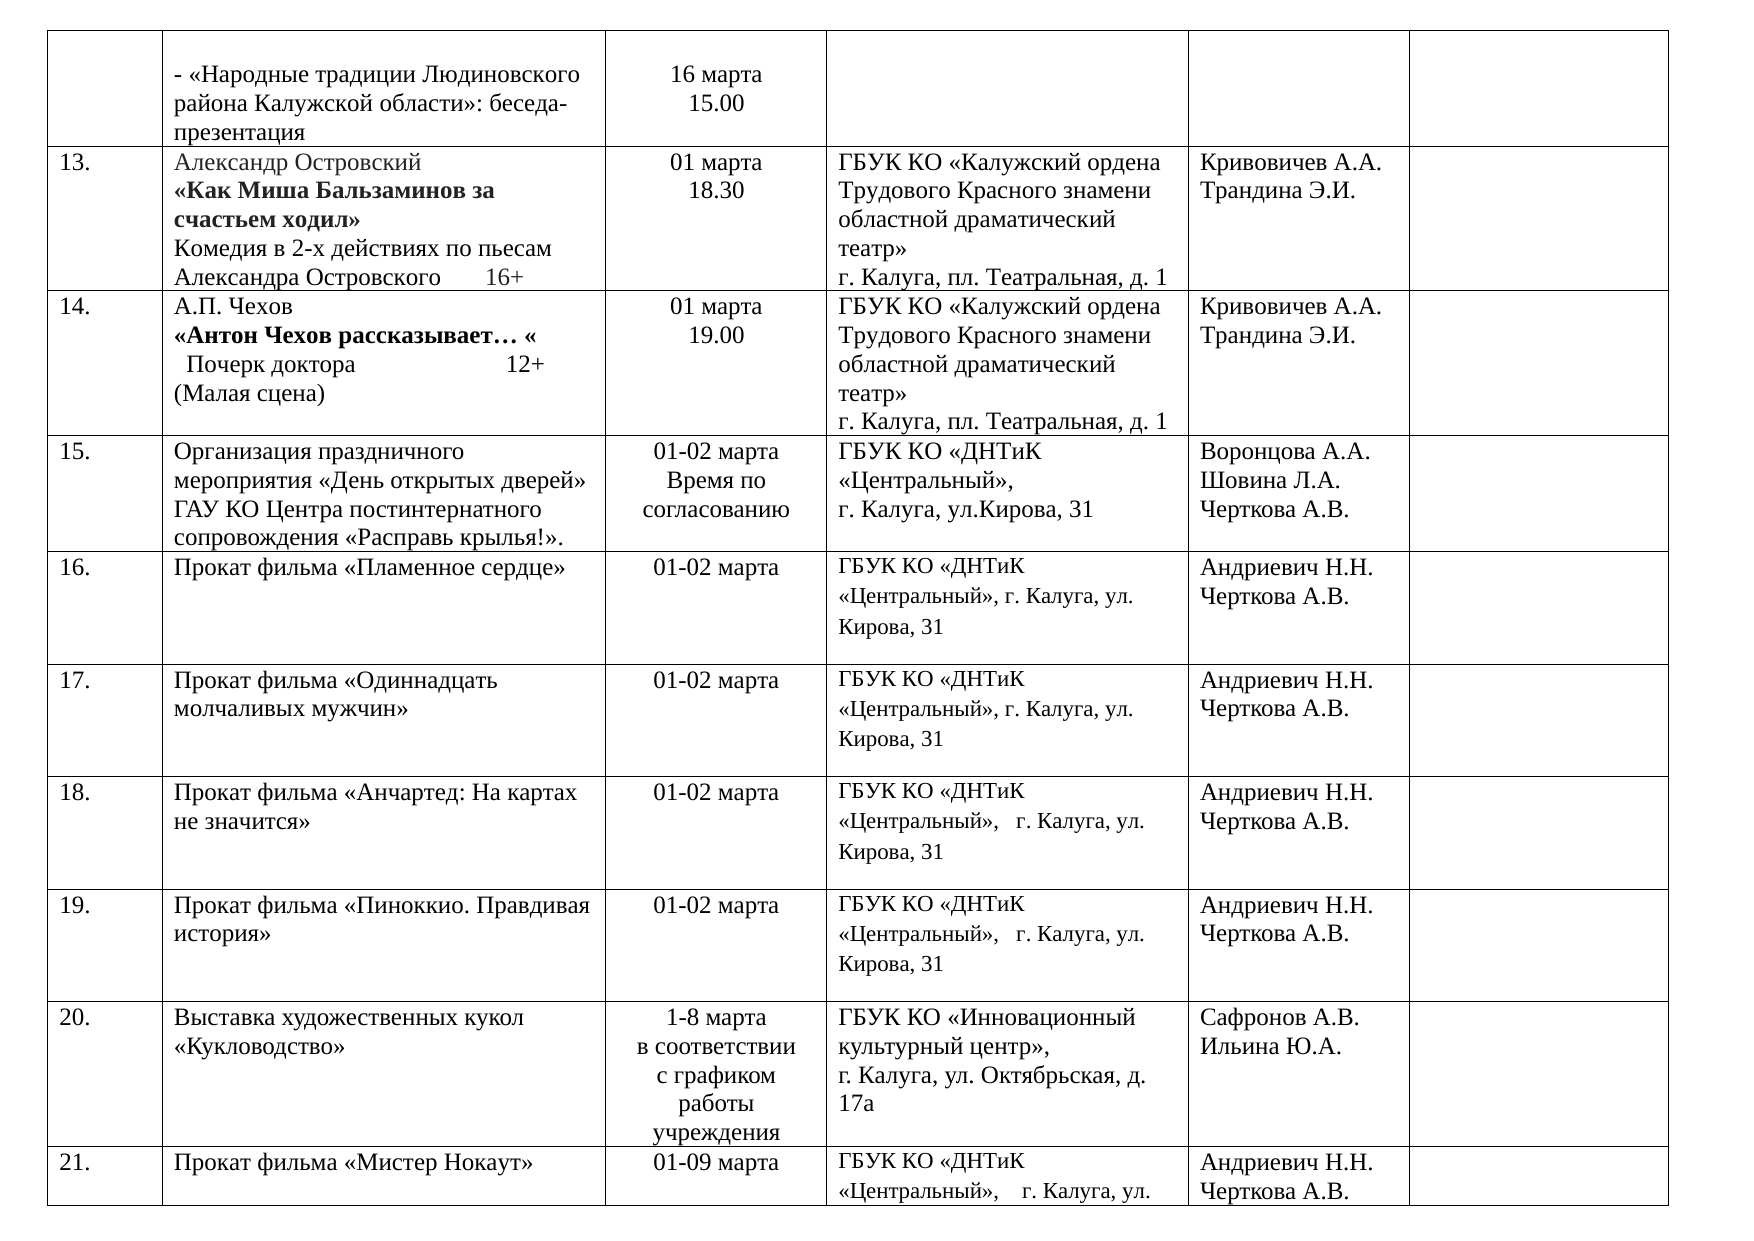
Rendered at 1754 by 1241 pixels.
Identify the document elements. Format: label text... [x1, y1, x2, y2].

table_cell 01-02 марта Время по согласованию [606, 436, 826, 551]
table_cell Кривовичев А.А. Трандина Э.И. [1189, 291, 1409, 435]
table_cell ГБУК КО «ДНТиК «Центральный», г. Калуга, ул.Кирова, 31 [827, 436, 1188, 551]
table_cell [48, 777, 162, 889]
table_cell 01-09 марта [606, 1147, 826, 1204]
table_cell 01-02 марта [606, 552, 826, 664]
table_cell Прокат фильма «Пиноккио. Правдивая история» [163, 890, 605, 1001]
table_cell [1410, 1002, 1668, 1146]
table_cell [1410, 777, 1668, 889]
table_cell 01-02 марта [606, 890, 826, 1001]
table_cell Выставка художественных кукол «Кукловодство» [163, 1002, 605, 1146]
table_cell 01 марта 19.00 [606, 291, 826, 435]
table_cell [48, 1147, 162, 1204]
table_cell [1189, 1147, 1409, 1204]
table_cell 01-02 марта [606, 665, 826, 776]
table_cell Андриевич Н.Н. Черткова А.В. [1189, 552, 1409, 664]
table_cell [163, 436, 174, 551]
table_cell Александр Островский «Как Миша Бальзаминов за счастьем ходил» Комедия в 2-х действиях по пьесам Александра Островского 16+ [163, 147, 605, 290]
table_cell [163, 1147, 605, 1204]
table_cell А.П. Чехов «Антон Чехов рассказывает… « Почерк доктора 12+ (Малая сцена) [163, 291, 605, 435]
table_cell [48, 291, 162, 435]
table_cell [606, 31, 826, 146]
table_cell [48, 436, 162, 551]
table_cell [48, 1002, 162, 1146]
table_cell Прокат фильма «Анчартед: На картах не значится» [163, 777, 605, 889]
table_cell ГБУК КО «Калужский ордена Трудового Красного знамени областной драматический театр» г. Калуга, пл. Театральная, д. 1 [827, 291, 1188, 435]
table_cell [1410, 552, 1668, 664]
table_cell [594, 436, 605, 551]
table_cell Прокат фильма «Пламенное сердце» [163, 552, 605, 664]
table_cell Сафронов А.В. Ильина Ю.А. [1189, 1002, 1409, 1146]
table_cell Кривовичев А.А. Трандина Э.И. [1189, 147, 1409, 290]
table_cell ГБУК КО «ДНТиК «Центральный», г. Калуга, ул. Кирова, 31 [827, 665, 1188, 776]
table_cell Прокат фильма «Одиннадцать молчаливых мужчин» [163, 665, 605, 776]
table_cell Андриевич Н.Н. Черткова А.В. [1189, 777, 1409, 889]
table_cell ГБУК КО «Инновационный культурный центр», г. Калуга, ул. Октябрьская, д. 17а [827, 1002, 1188, 1146]
table_cell 01-02 марта [606, 777, 826, 889]
table_cell Андриевич Н.Н. Черткова А.В. [1189, 665, 1409, 776]
table_cell [1410, 436, 1668, 551]
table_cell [1189, 31, 1409, 146]
table_cell [1410, 665, 1668, 776]
table_cell [48, 890, 162, 1001]
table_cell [827, 31, 1188, 146]
table_cell [1410, 31, 1668, 146]
table_cell [1410, 1147, 1668, 1204]
table_cell ГБУК КО «Калужский ордена Трудового Красного знамени областной драматический театр» г. Калуга, пл. Театральная, д. 1 [827, 147, 1188, 290]
table_cell Воронцова А.А. Шовина Л.А. Черткова А.В. [1189, 436, 1409, 551]
table_cell 01 марта 18.30 [606, 147, 826, 290]
table_cell [1410, 147, 1668, 290]
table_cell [163, 31, 605, 146]
table_cell [48, 31, 162, 146]
table_cell [1410, 291, 1668, 435]
table_cell ГБУК КО «ДНТиК «Центральный», г. Калуга, ул. Кирова, 31 [827, 552, 1188, 664]
table_cell ГБУК КО «ДНТиК «Центральный», г. Калуга, ул. Кирова, 31 [827, 777, 1188, 889]
table_cell [48, 665, 162, 776]
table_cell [827, 1147, 1188, 1204]
table_cell [48, 552, 162, 664]
table_cell ГБУК КО «ДНТиК «Центральный», г. Калуга, ул. Кирова, 31 [827, 890, 1188, 1001]
table_cell [1410, 890, 1668, 1001]
table_cell [48, 147, 162, 290]
table_cell Андриевич Н.Н. Черткова А.В. [1189, 890, 1409, 1001]
